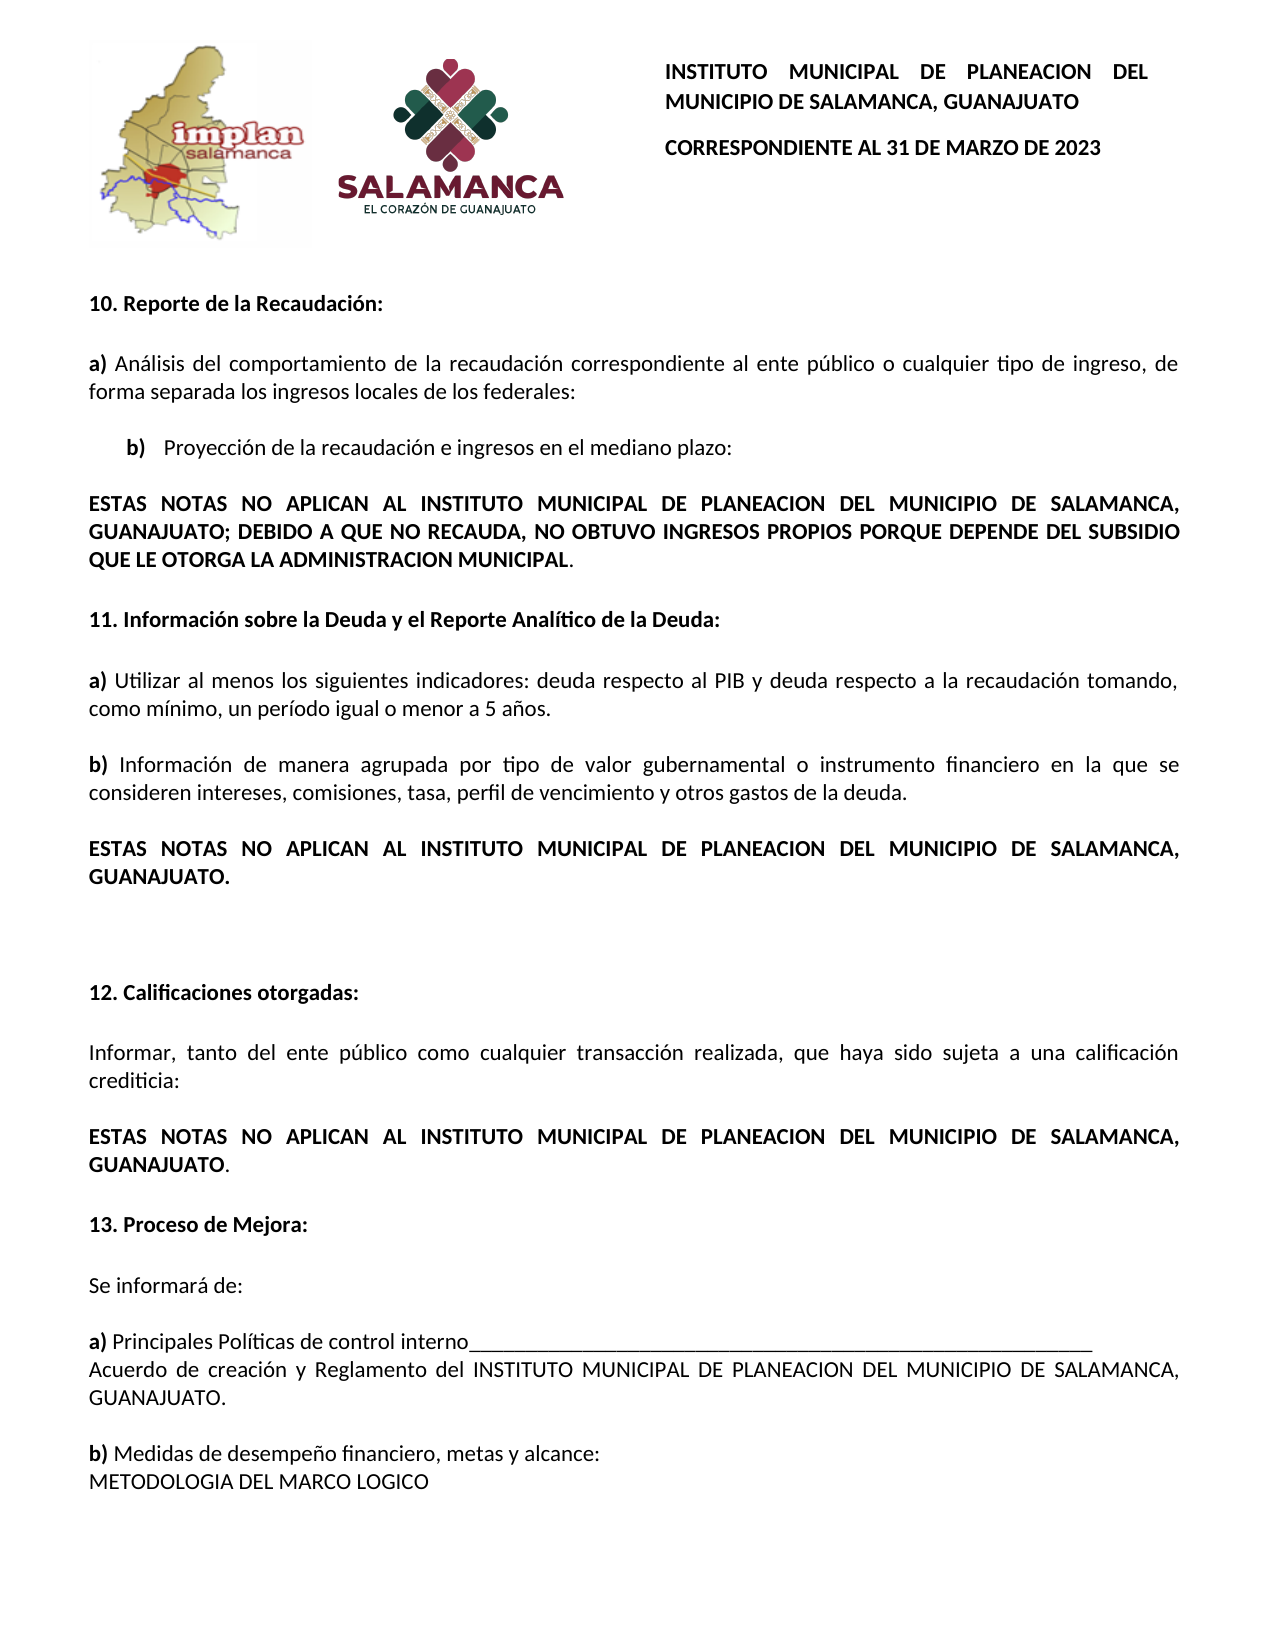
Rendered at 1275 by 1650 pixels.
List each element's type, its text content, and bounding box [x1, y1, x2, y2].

text ESTAS NOTAS NO APLICAN AL INSTITUTO MUNICIPAL DE PLANEACION DEL MUNICIPIO DE SALAMANCA, GUANAJUATO; DEBIDO A QUE NO RECAUDA, NO OBTUVO INGRESOS PROPIOS PORQUE DEPENDE DEL SUBSIDIO QUE LE OTORGA LA ADMINISTRACION MUNICIPAL. [89, 489, 1181, 573]
text b) Medidas de desempeño financiero, metas y alcance: [89, 1439, 1181, 1467]
subtitle 12. Calificaciones otorgadas: [89, 978, 1181, 1006]
text Se informará de: [89, 1271, 1181, 1299]
picture [88, 40, 313, 248]
list Proyección de la recaudación e ingresos en el mediano plazo: [126, 433, 1181, 461]
text ESTAS NOTAS NO APLICAN AL INSTITUTO MUNICIPAL DE PLANEACION DEL MUNICIPIO DE SALAMANCA, GUANAJUATO. [89, 834, 1181, 890]
subtitle 13. Proceso de Mejora: [89, 1211, 1181, 1239]
text Informar, tanto del ente público como cualquier transacción realizada, que haya sido sujeta a una calificación crediticia: [89, 1038, 1181, 1094]
text a) Principales Políticas de control interno [89, 1327, 1181, 1355]
text a) Análisis del comportamiento de la recaudación correspondiente al ente público o cualquier tipo de ingreso, de forma separada los ingresos locales de los federales: [89, 349, 1181, 405]
text METODOLOGIA DEL MARCO LOGICO [89, 1467, 1181, 1495]
picture [338, 59, 564, 215]
subtitle 10. Reporte de la Recaudación: [89, 289, 1181, 317]
text ESTAS NOTAS NO APLICAN AL INSTITUTO MUNICIPAL DE PLANEACION DEL MUNICIPIO DE SALAMANCA, GUANAJUATO. [89, 1122, 1181, 1178]
text b) Información de manera agrupada por tipo de valor gubernamental o instrumento financiero en la que se consideren intereses, comisiones, tasa, perfil de vencimiento y otros gastos de la deuda. [89, 750, 1181, 806]
text a) Utilizar al menos los siguientes indicadores: deuda respecto al PIB y deuda respecto a la recaudación tomando, como mínimo, un período igual o menor a 5 años. [89, 666, 1181, 722]
subtitle 11. Información sobre la Deuda y el Reporte Analítico de la Deuda: [89, 606, 1181, 633]
text Acuerdo de creación y Reglamento del INSTITUTO MUNICIPAL DE PLANEACION DEL MUNICIPIO DE SALAMANCA, GUANAJUATO. [89, 1355, 1181, 1411]
